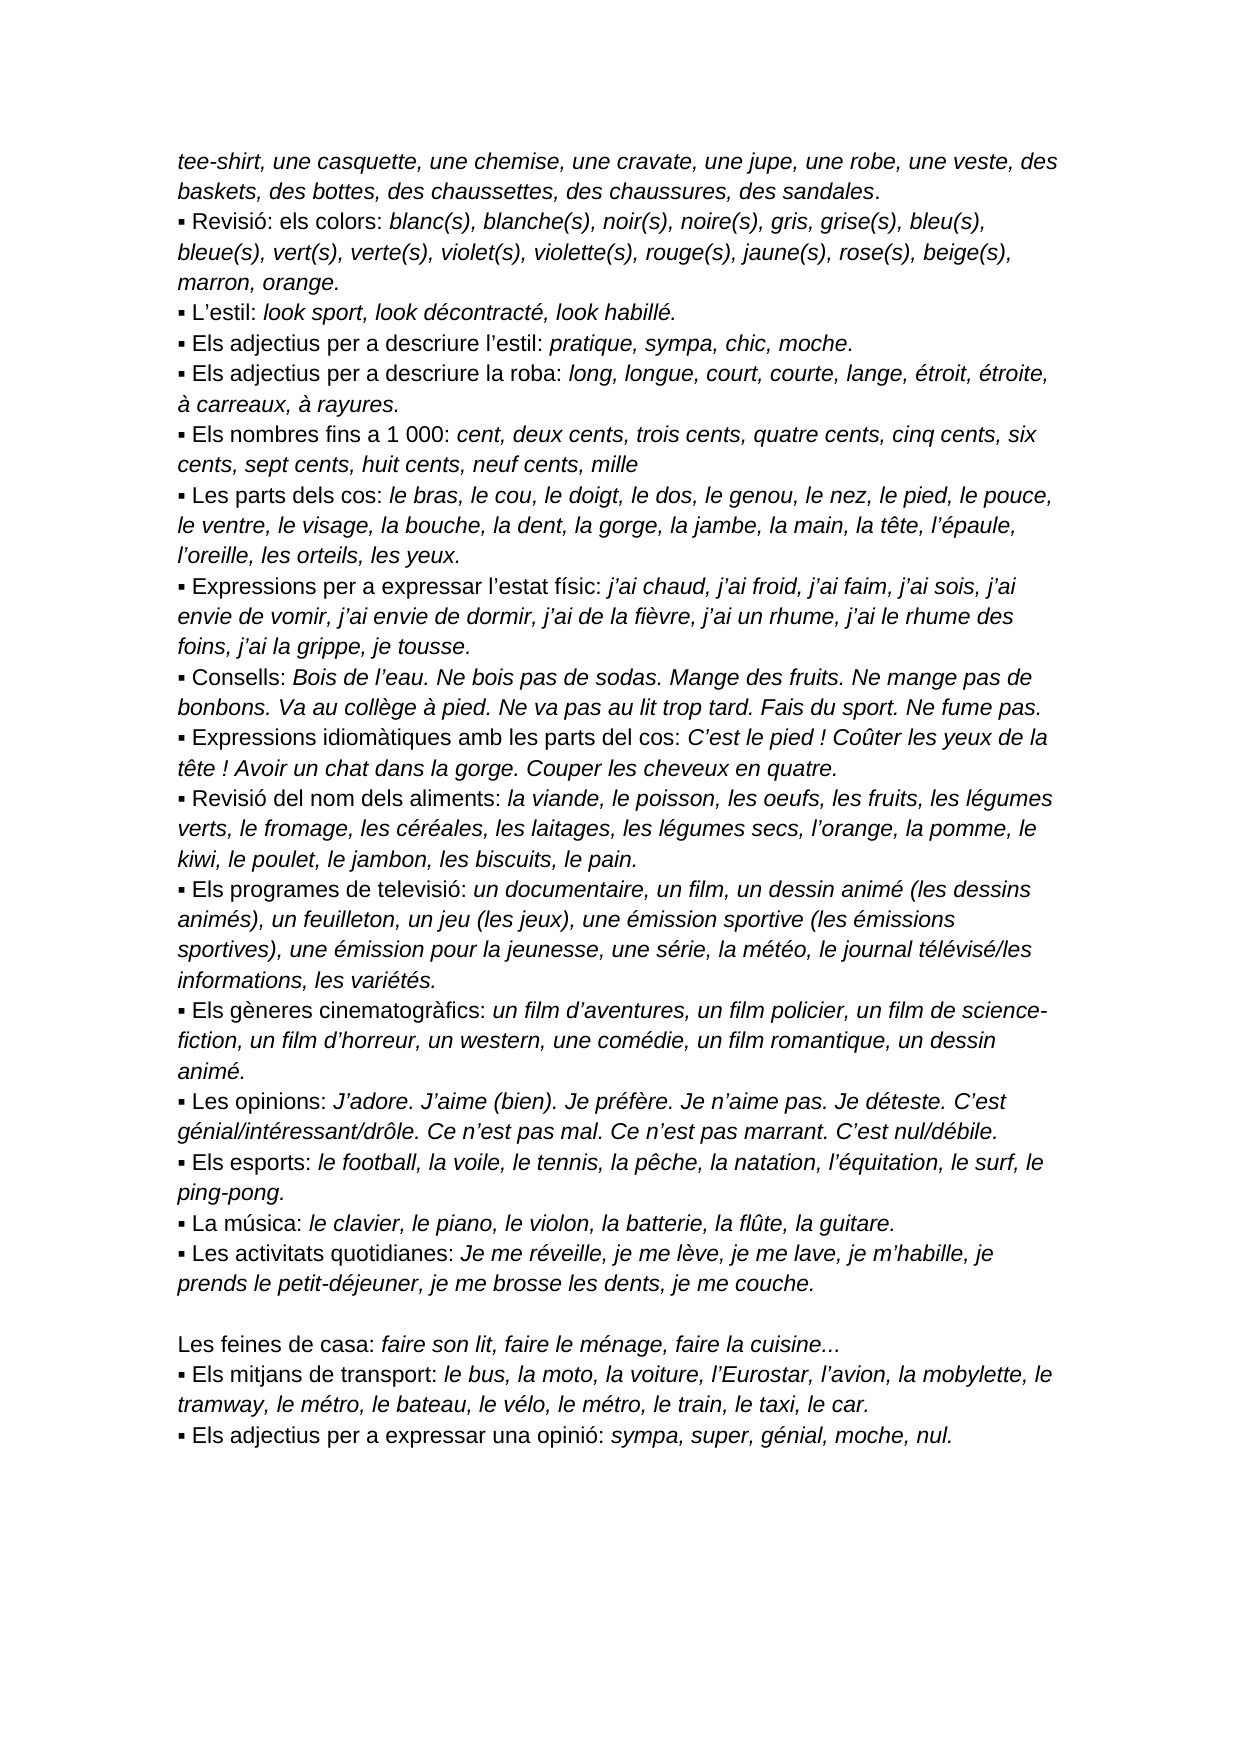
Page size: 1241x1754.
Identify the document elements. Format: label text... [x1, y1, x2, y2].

text ▪ Els gèneres cinematogràfics: un film d’aventures, un film policier, un film de science-fiction, un film d’horreur, un western, une comédie, un film romantique, un dessin animé. [177, 997, 1063, 1084]
text ▪ Els programes de televisió: un documentaire, un film, un dessin animé (les dessins animés), un feuilleton, un jeu (les jeux), une émission sportive (les émissions sportives), une émission pour la jeunesse, une série, la météo, le journal télévisé/les informations, les variétés. [177, 876, 1063, 993]
text ▪ Revisió: els colors: blanc(s), blanche(s), noir(s), noire(s), gris, grise(s), bleu(s), bleue(s), vert(s), verte(s), violet(s), violette(s), rouge(s), jaune(s), rose(s), beige(s), marron, orange. [177, 208, 1063, 295]
text ▪ Les parts dels cos: le bras, le cou, le doigt, le dos, le genou, le nez, le pied, le pouce, le ventre, le visage, la bouche, la dent, la gorge, la jambe, la main, la tête, l’épaule, l’oreille, les orteils, les yeux. [177, 482, 1063, 568]
text ▪ La música: le clavier, le piano, le violon, la batterie, la flûte, la guitare. [177, 1209, 1063, 1236]
text ▪ Expressions per a expressar l’estat físic: j’ai chaud, j’ai froid, j’ai faim, j’ai sois, j’ai envie de vomir, j’ai envie de dormir, j’ai de la fièvre, j’ai un rhume, j’ai le rhume des foins, j’ai la grippe, je tousse. [177, 573, 1063, 659]
text ▪ Els nombres fins a 1 000: cent, deux cents, trois cents, quatre cents, cinq cents, six cents, sept cents, huit cents, neuf cents, mille [177, 421, 1063, 478]
text ▪ Expressions idiomàtiques amb les parts del cos: C’est le pied ! Coûter les yeux de la tête ! Avoir un chat dans la gorge. Couper les cheveux en quatre. [177, 724, 1063, 781]
text ▪ Els mitjans de transport: le bus, la moto, la voiture, l’Eurostar, l’avion, la mobylette, le tramway, le métro, le bateau, le vélo, le métro, le train, le taxi, le car. [177, 1361, 1063, 1417]
text ▪ Consells: Bois de l’eau. Ne bois pas de sodas. Mange des fruits. Ne mange pas de bonbons. Va au collège à pied. Ne va pas au lit trop tard. Fais du sport. Ne fume pas. [177, 664, 1063, 720]
text ▪ Les opinions: J’adore. J’aime (bien). Je préfère. Je n’aime pas. Je déteste. C’est génial/intéressant/drôle. Ce n’est pas mal. Ce n’est pas marrant. C’est nul/débile. [177, 1088, 1063, 1145]
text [177, 148, 1063, 204]
text ▪ Els adjectius per a descriure l’estil: pratique, sympa, chic, moche. [177, 330, 1063, 356]
text ▪ Els adjectius per a descriure la roba: long, longue, court, courte, lange, étroit, étroite, à carreaux, à rayures. [177, 360, 1063, 417]
text ▪ Revisió del nom dels aliments: la viande, le poisson, les oeufs, les fruits, les légumes verts, le fromage, les céréales, les laitages, les légumes secs, l’orange, la pomme, le kiwi, le poulet, le jambon, les biscuits, le pain. [177, 785, 1063, 872]
text ▪ L’estil: look sport, look décontracté, look habillé. [177, 299, 1063, 326]
text ▪ Els adjectius per a expressar una opinió: sympa, super, génial, moche, nul. [177, 1422, 1063, 1448]
text Les feines de casa: faire son lit, faire le ménage, faire la cuisine... [177, 1331, 1063, 1357]
text ▪ Els esports: le football, la voile, le tennis, la pêche, la natation, l’équitation, le surf, le ping-pong. [177, 1149, 1063, 1205]
text ▪ Les activitats quotidianes: Je me réveille, je me lève, je me lave, je m’habille, je prends le petit-déjeuner, je me brosse les dents, je me couche. [177, 1240, 1063, 1297]
